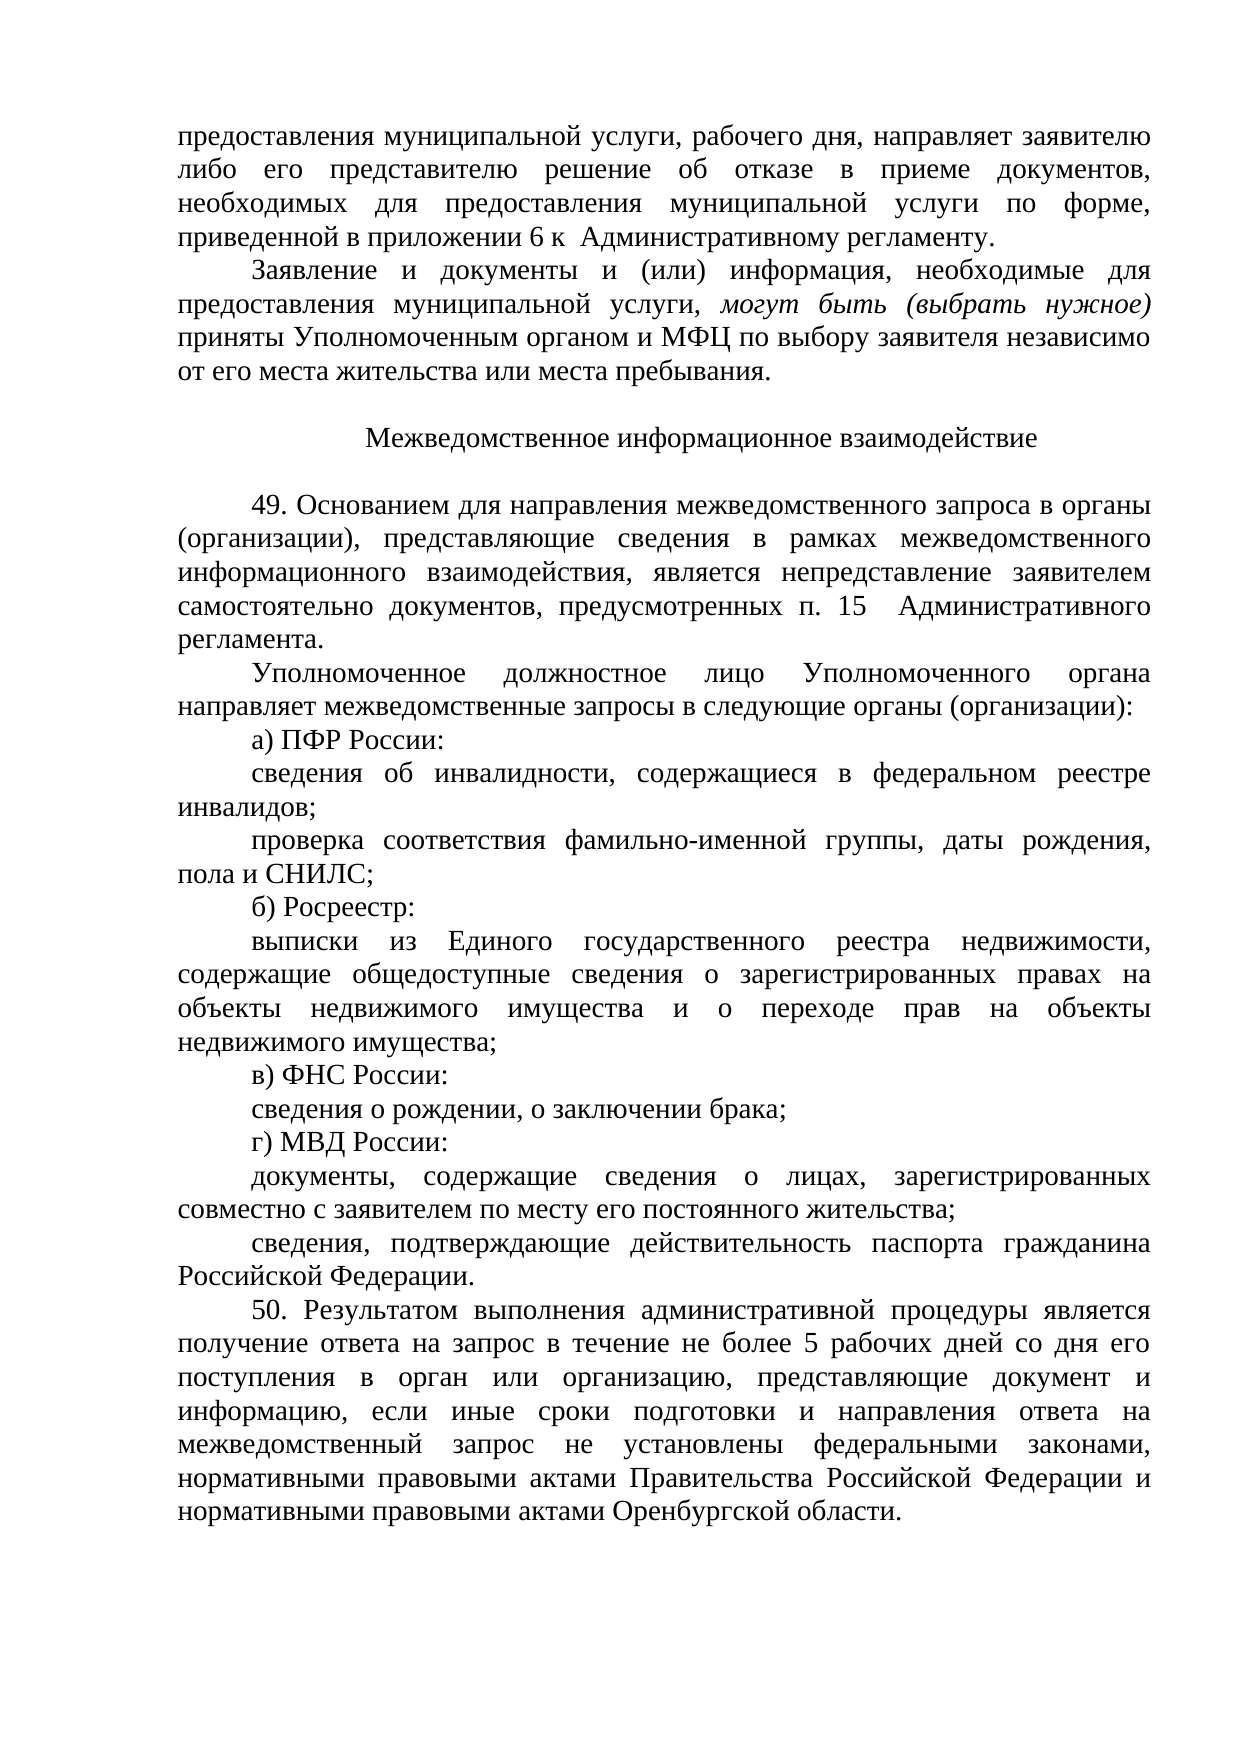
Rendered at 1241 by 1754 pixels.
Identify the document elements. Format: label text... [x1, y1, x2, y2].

text документы, содержащие сведения о лицах, зарегистрированных совместно с заявителем по месту его постоянного жительства; [177, 1158, 1152, 1225]
text сведения о рождении, о заключении брака; [177, 1091, 1152, 1124]
text сведения, подтверждающие действительность паспорта гражданина Российской Федерации. [177, 1225, 1152, 1292]
text г) МВД России: [177, 1124, 1152, 1158]
text 49. Основанием для направления межведомственного запроса в органы (организации), представляющие сведения в рамках межведомственного информационного взаимодействия, является непредставление заявителем самостоятельно документов, предусмотренных п. 15 Административного регламента. [177, 487, 1152, 655]
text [177, 118, 1152, 252]
text 50. Результатом выполнения административной процедуры является получение ответа на запрос в течение не более 5 рабочих дней со дня его поступления в орган или организацию, представляющие документ и информацию, если иные сроки подготовки и направления ответа на межведомственный запрос не установлены федеральными законами, нормативными правовыми актами Правительства Российской Федерации и нормативными правовыми актами Оренбургской области. [177, 1292, 1152, 1527]
text проверка соответствия фамильно-именной группы, даты рождения, пола и СНИЛС; [177, 822, 1152, 889]
text Уполномоченное должностное лицо Уполномоченного органа направляет межведомственные запросы в следующие органы (организации): [177, 655, 1152, 722]
text в) ФНС России: [177, 1057, 1152, 1091]
text Межведомственное информационное взаимодействие [177, 420, 1152, 453]
text Заявление и документы и (или) информация, необходимые для предоставления муниципальной услуги, могут быть (выбрать нужное) приняты Уполномоченным органом и МФЦ по выбору заявителя независимо от его места жительства или места пребывания. [177, 252, 1152, 386]
text б) Росреестр: [177, 889, 1152, 923]
text сведения об инвалидности, содержащиеся в федеральном реестре инвалидов; [177, 755, 1152, 822]
text а) ПФР России: [177, 722, 1152, 755]
text выписки из Единого государственного реестра недвижимости, содержащие общедоступные сведения о зарегистрированных правах на объекты недвижимого имущества и о переходе прав на объекты недвижимого имущества; [177, 923, 1152, 1057]
